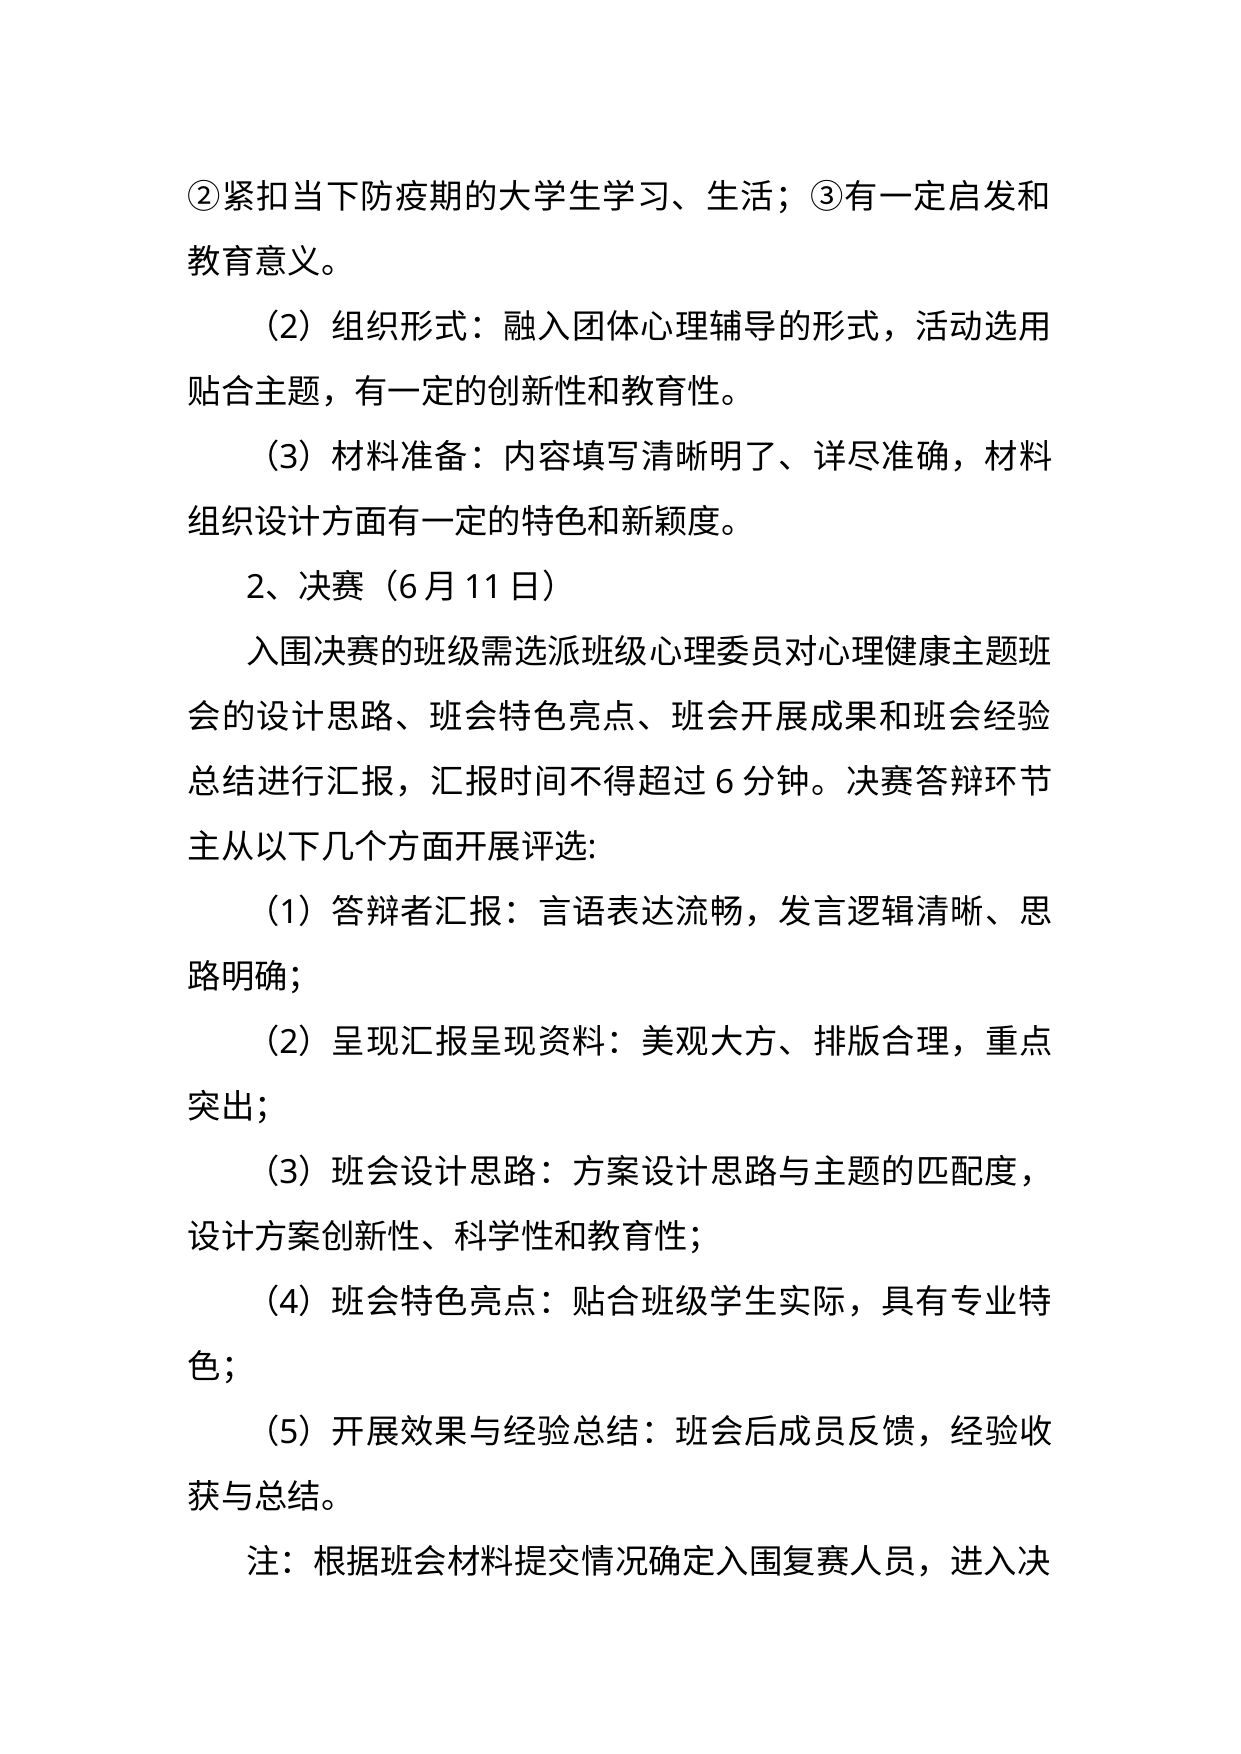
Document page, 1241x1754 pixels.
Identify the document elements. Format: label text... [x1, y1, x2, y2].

list 材料准备：内容填写清晰明了、详尽准确，材料组织设计方面有一定的特色和新颖度。 [187, 422, 1053, 552]
list 班会特色亮点：贴合班级学生实际，具有专业特色； [187, 1267, 1053, 1397]
list 开展效果与经验总结：班会后成员反馈，经验收获与总结。 [187, 1397, 1053, 1527]
list 答辩者汇报：言语表达流畅，发言逻辑清晰、思路明确； [187, 877, 1053, 1007]
text 2、决赛（6月11日） [187, 552, 1053, 617]
list 组织形式：融入团体心理辅导的形式，活动选用贴合主题，有一定的创新性和教育性。 [187, 292, 1053, 422]
list 呈现汇报呈现资料：美观大方、排版合理，重点突出； [187, 1007, 1053, 1137]
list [187, 162, 1053, 292]
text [187, 1527, 1053, 1592]
list 班会设计思路：方案设计思路与主题的匹配度，设计方案创新性、科学性和教育性； [187, 1137, 1053, 1267]
text 入围决赛的班级需选派班级心理委员对心理健康主题班会的设计思路、班会特色亮点、班会开展成果和班会经验总结进行汇报，汇报时间不得超过6分钟。决赛答辩环节主从以下几个方面开展评选: [187, 617, 1053, 877]
